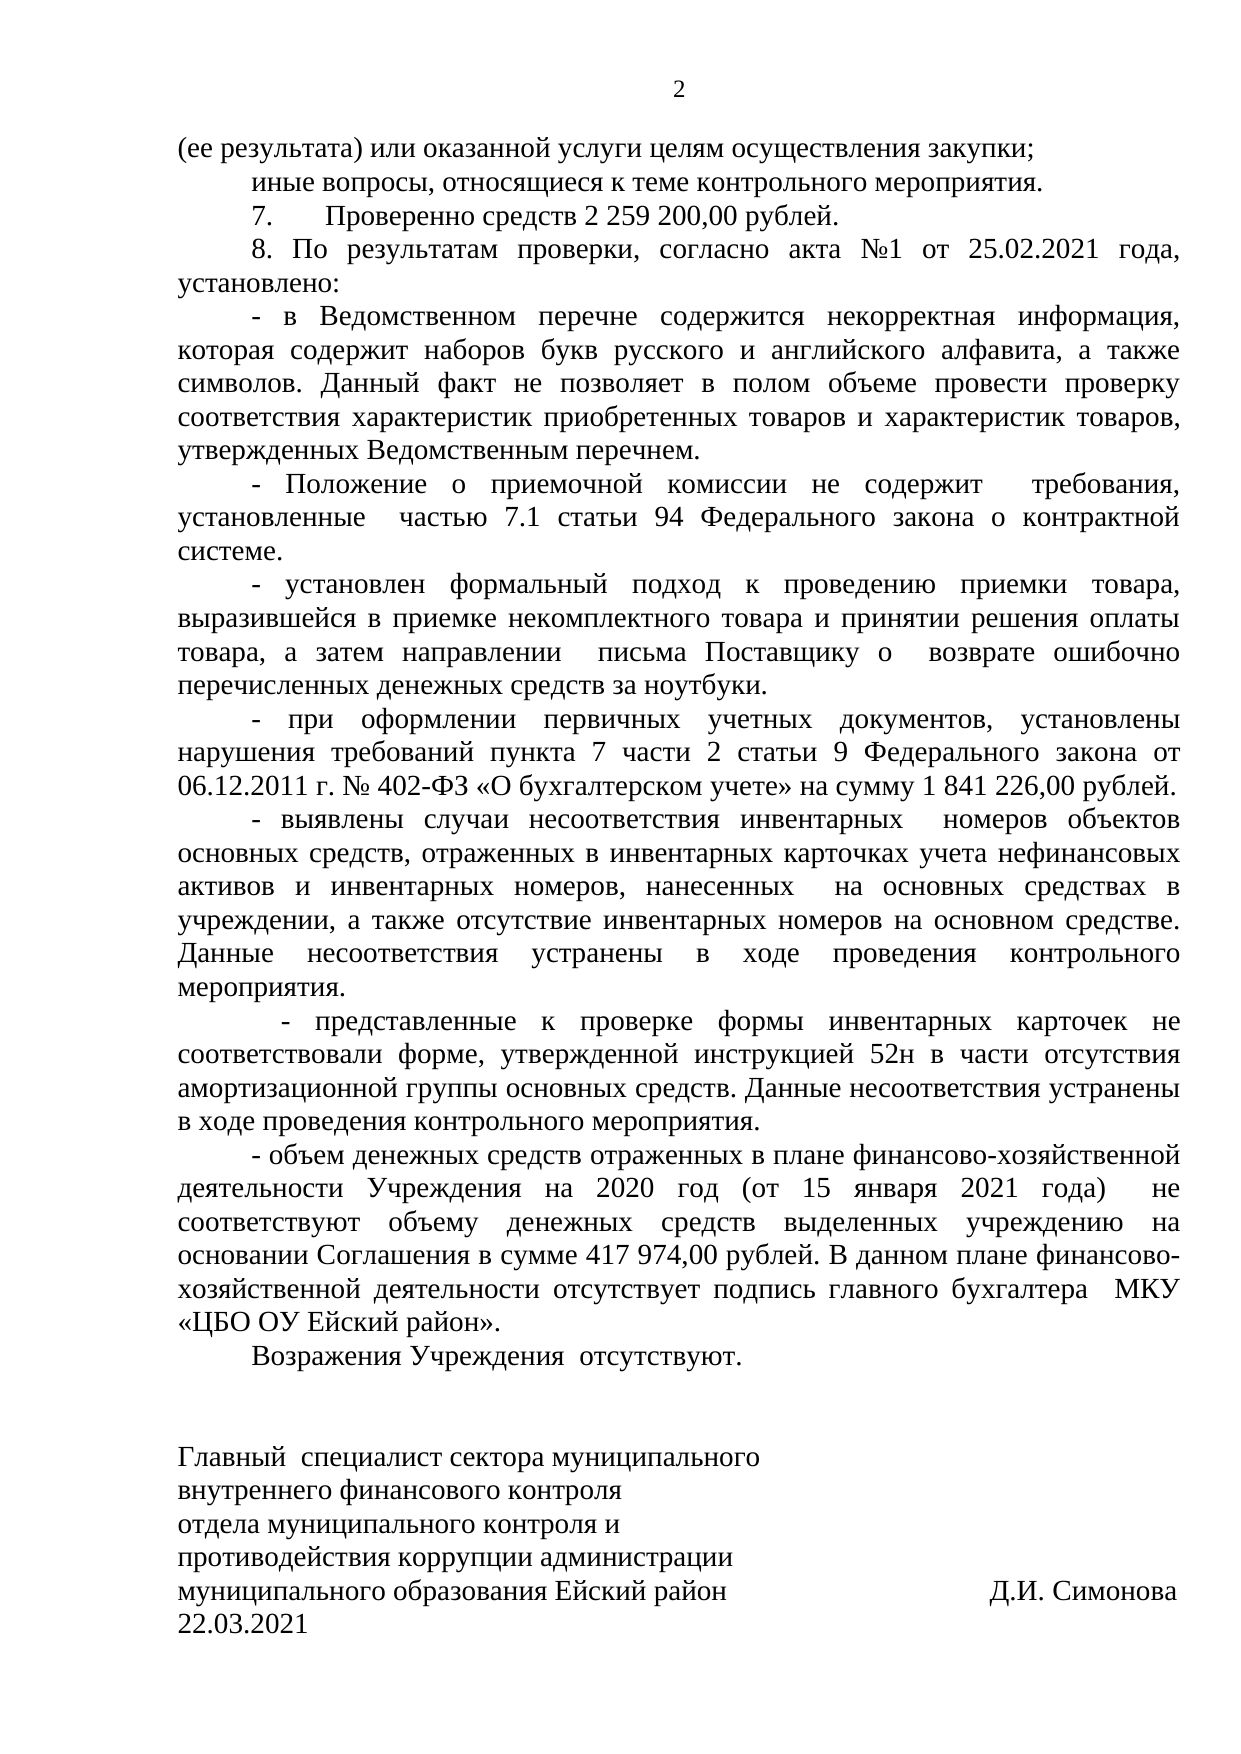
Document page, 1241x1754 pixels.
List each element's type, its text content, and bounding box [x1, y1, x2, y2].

text Возражения Учреждения отсутствуют. [177, 1338, 1181, 1372]
list - установлен формальный подход к проведению приемки товара, выразившейся в приемке некомплектного товара и принятии решения оплаты товара, а затем направлении письма Поставщику о возврате ошибочно перечисленных денежных средств за ноутбуки. [177, 567, 1181, 701]
text отдела муниципального контроля и [177, 1506, 1181, 1539]
list - в Ведомственном перечне содержится некорректная информация, которая содержит наборов букв русского и английского алфавита, а также символов. Данный факт не позволяет в полом объеме провести проверку соответствия характеристик приобретенных товаров и характеристик товаров, утвержденных Ведомственным перечнем. [177, 298, 1181, 466]
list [177, 131, 1181, 164]
list иные вопросы, относящиеся к теме контрольного мероприятия. [177, 164, 1181, 198]
list - Положение о приемочной комиссии не содержит требования, установленные частью 7.1 статьи 94 Федерального закона о контрактной системе. [177, 466, 1181, 567]
list - представленные к проверке формы инвентарных карточек не соответствовали форме, утвержденной инструкцией 52н в части отсутствия амортизационной группы основных средств. Данные несоответствия устранены в ходе проведения контрольного мероприятия. [177, 1003, 1181, 1137]
text муниципального образования Ейский район Д.И. Симонова [177, 1573, 1181, 1606]
text Главный специалист сектора муниципального [177, 1439, 1181, 1472]
list - при оформлении первичных учетных документов, установлены нарушения требований пункта 7 части 2 статьи 9 Федерального закона от 06.12.2011 г. № 402-ФЗ «О бухгалтерском учете» на сумму 1 841 226,00 рублей. [177, 701, 1181, 801]
text внутреннего финансового контроля [177, 1472, 1181, 1506]
list Проверенно средств 2 259 200,00 рублей. [177, 198, 1181, 231]
list - выявлены случаи несоответствия инвентарных номеров объектов основных средств, отраженных в инвентарных карточках учета нефинансовых активов и инвентарных номеров, нанесенных на основных средствах в учреждении, а также отсутствие инвентарных номеров на основном средстве. Данные несоответствия устранены в ходе проведения контрольного мероприятия. [177, 801, 1181, 1003]
list 8. По результатам проверки, согласно акта №1 от 25.02.2021 года, установлено: [177, 231, 1181, 298]
list - объем денежных средств отраженных в плане финансово-хозяйственной деятельности Учреждения на 2020 год (от 15 января 2021 года) не соответствуют объему денежных средств выделенных учреждению на основании Соглашения в сумме 417 974,00 рублей. В данном плане финансово-хозяйственной деятельности отсутствует подпись главного бухгалтера МКУ «ЦБО ОУ Ейский район». [177, 1137, 1181, 1338]
text противодействия коррупции администрации [177, 1539, 1181, 1573]
text 22.03.2021 [177, 1606, 1181, 1640]
